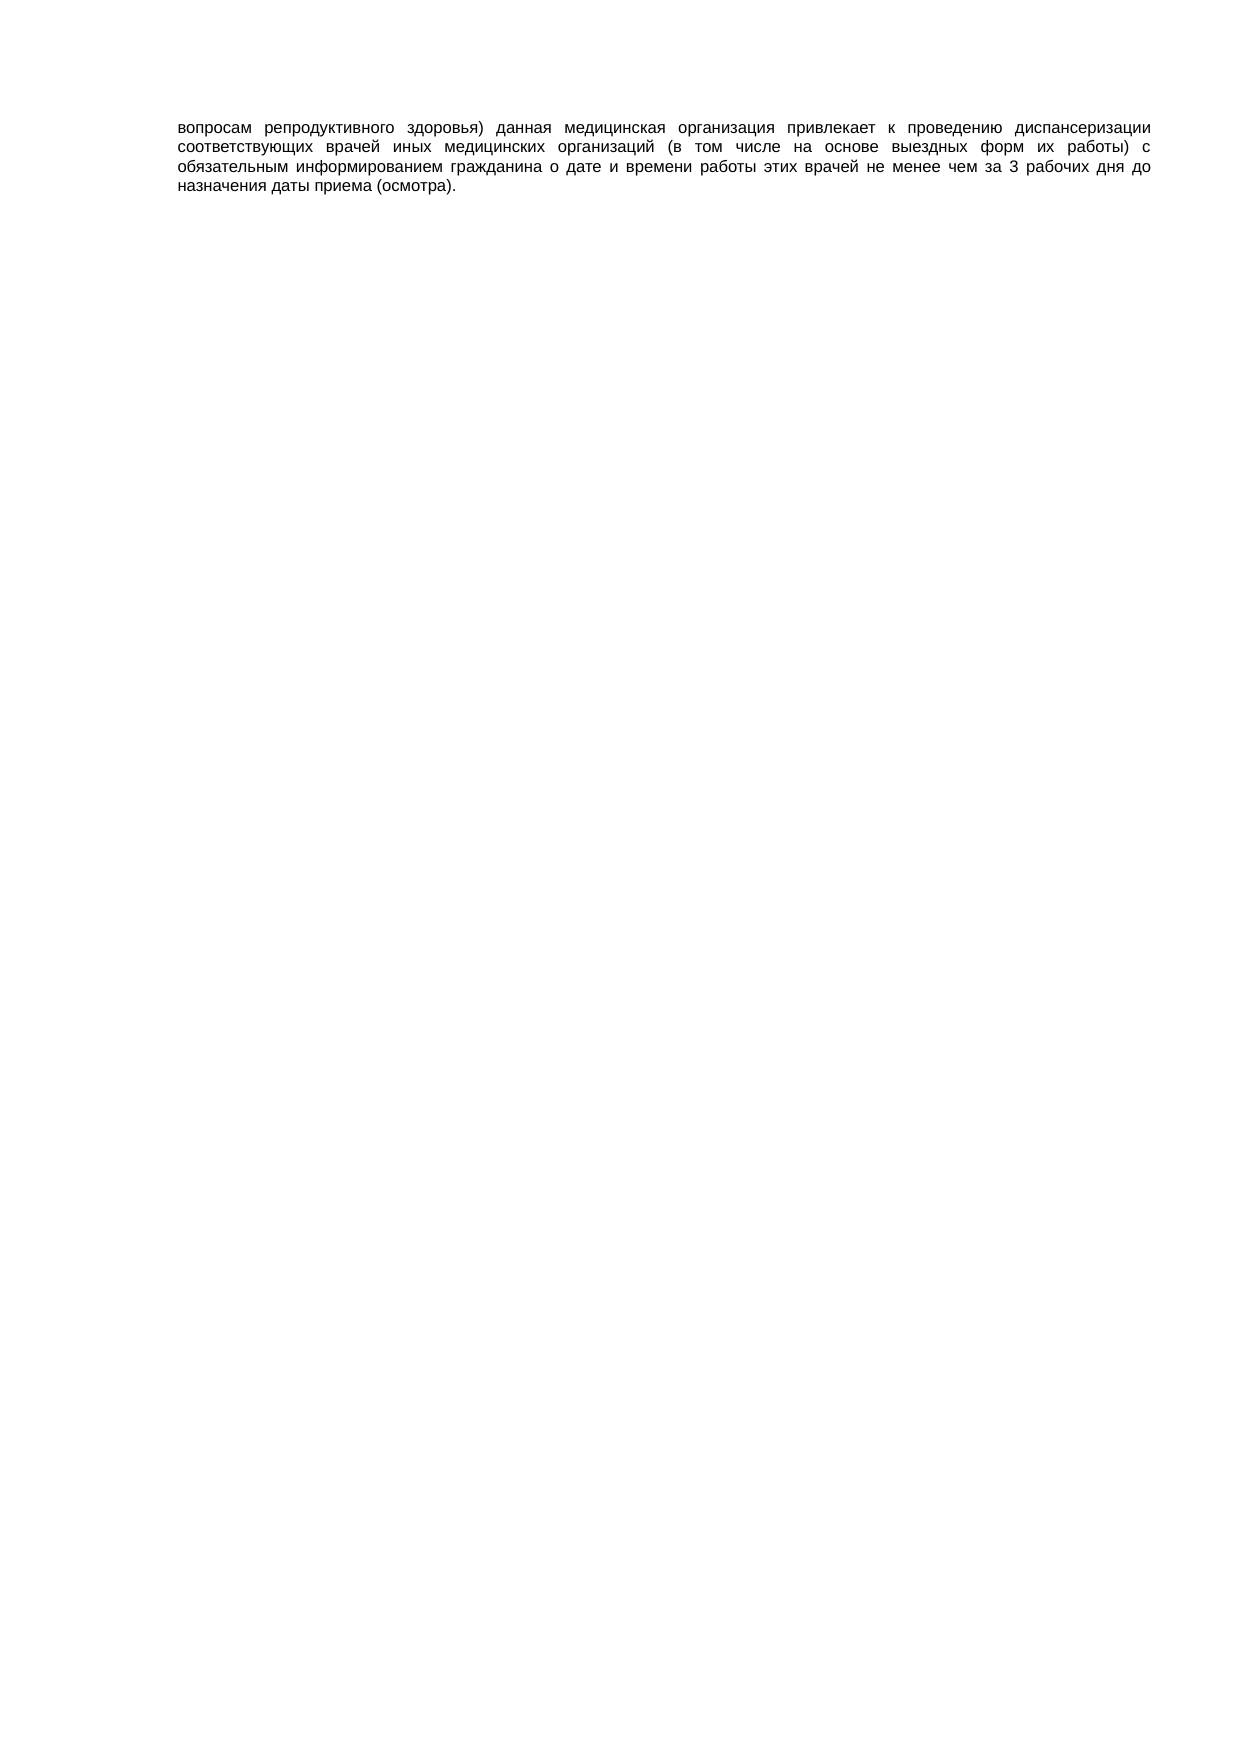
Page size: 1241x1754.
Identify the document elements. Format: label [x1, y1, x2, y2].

text [177, 118, 1152, 195]
